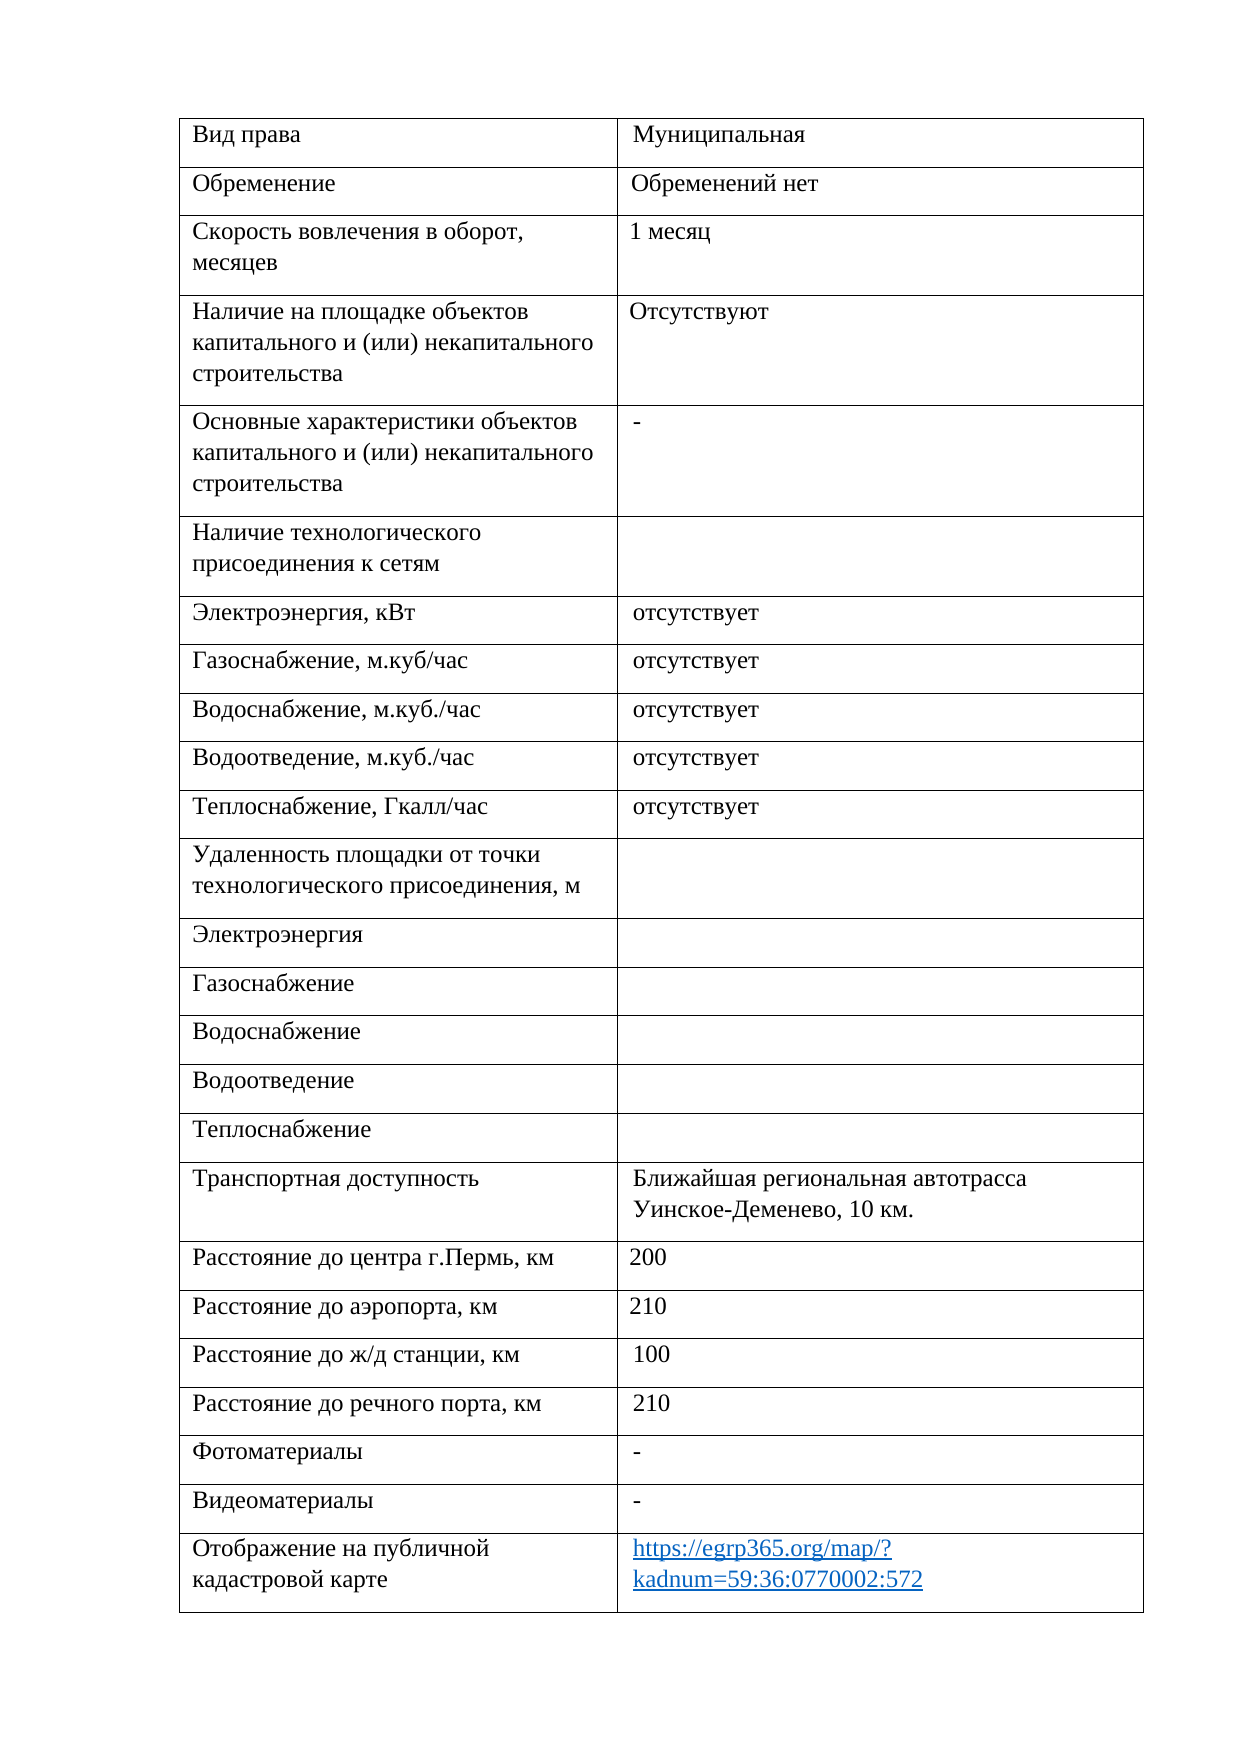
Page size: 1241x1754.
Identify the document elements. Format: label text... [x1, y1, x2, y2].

table_cell Наличие на площадке объектов капитального и (или) некапитального строительства [180, 296, 617, 405]
table_cell Ближайшая региональная автотрасса Уинское-Деменево, 10 км. [618, 1163, 1143, 1241]
table_cell Муниципальная [618, 119, 1143, 167]
table_cell Отображение на публичной кадастровой карте [180, 1534, 617, 1612]
table_cell Водоснабжение [180, 1016, 617, 1064]
table_cell отсутствует [618, 694, 1143, 741]
table_cell Отсутствуют [618, 296, 1143, 405]
table_cell https://egrp365.org/map/?kadnum=59:36:0770002:572 [618, 1534, 1143, 1612]
table_cell отсутствует [618, 645, 1143, 693]
table_cell Расстояние до центра г.Пермь, км [180, 1242, 617, 1290]
table_cell отсутствует [618, 791, 1143, 838]
table_cell 100 [618, 1339, 1143, 1387]
table_cell Электроэнергия, кВт [180, 597, 617, 644]
table_cell Теплоснабжение [180, 1114, 617, 1162]
table_cell Водоотведение [180, 1065, 617, 1113]
table_cell Теплоснабжение, Гкалл/час [180, 791, 617, 838]
table_cell отсутствует [618, 742, 1143, 790]
table_cell Удаленность площадки от точки технологического присоединения, м [180, 839, 617, 918]
table_cell [618, 839, 1143, 918]
table_cell [618, 1114, 1143, 1162]
table_cell [618, 968, 1143, 1015]
table_cell 210 [618, 1388, 1143, 1435]
table_cell - [618, 406, 1143, 516]
table_cell отсутствует [618, 597, 1143, 644]
table_cell Водоснабжение, м.куб./час [180, 694, 617, 741]
table_cell Наличие технологического присоединения к сетям [180, 517, 617, 596]
table_cell - [618, 1485, 1143, 1532]
table_cell [618, 517, 1143, 596]
table_cell Транспортная доступность [180, 1163, 617, 1241]
table_cell Газоснабжение, м.куб/час [180, 645, 617, 693]
table_cell Вид права [180, 119, 617, 167]
table_cell [618, 1016, 1143, 1064]
table_cell Обременений нет [618, 168, 1143, 215]
table_cell 210 [618, 1291, 1143, 1338]
table_cell Фотоматериалы [180, 1436, 617, 1484]
table_cell Расстояние до речного порта, км [180, 1388, 617, 1435]
table_cell Водоотведение, м.куб./час [180, 742, 617, 790]
table_cell 200 [618, 1242, 1143, 1290]
table_cell Видеоматериалы [180, 1485, 617, 1532]
table_cell Скорость вовлечения в оборот, месяцев [180, 216, 617, 295]
table_cell Обременение [180, 168, 617, 215]
table_cell - [618, 1436, 1143, 1484]
table_cell Расстояние до ж/д станции, км [180, 1339, 617, 1387]
table_cell Газоснабжение [180, 968, 617, 1015]
table_cell Основные характеристики объектов капитального и (или) некапитального строительства [180, 406, 617, 516]
table_cell Расстояние до аэропорта, км [180, 1291, 617, 1338]
table_cell [618, 919, 1143, 967]
table_cell Электроэнергия [180, 919, 617, 967]
table_cell [618, 1065, 1143, 1113]
table_cell 1 месяц [618, 216, 1143, 295]
